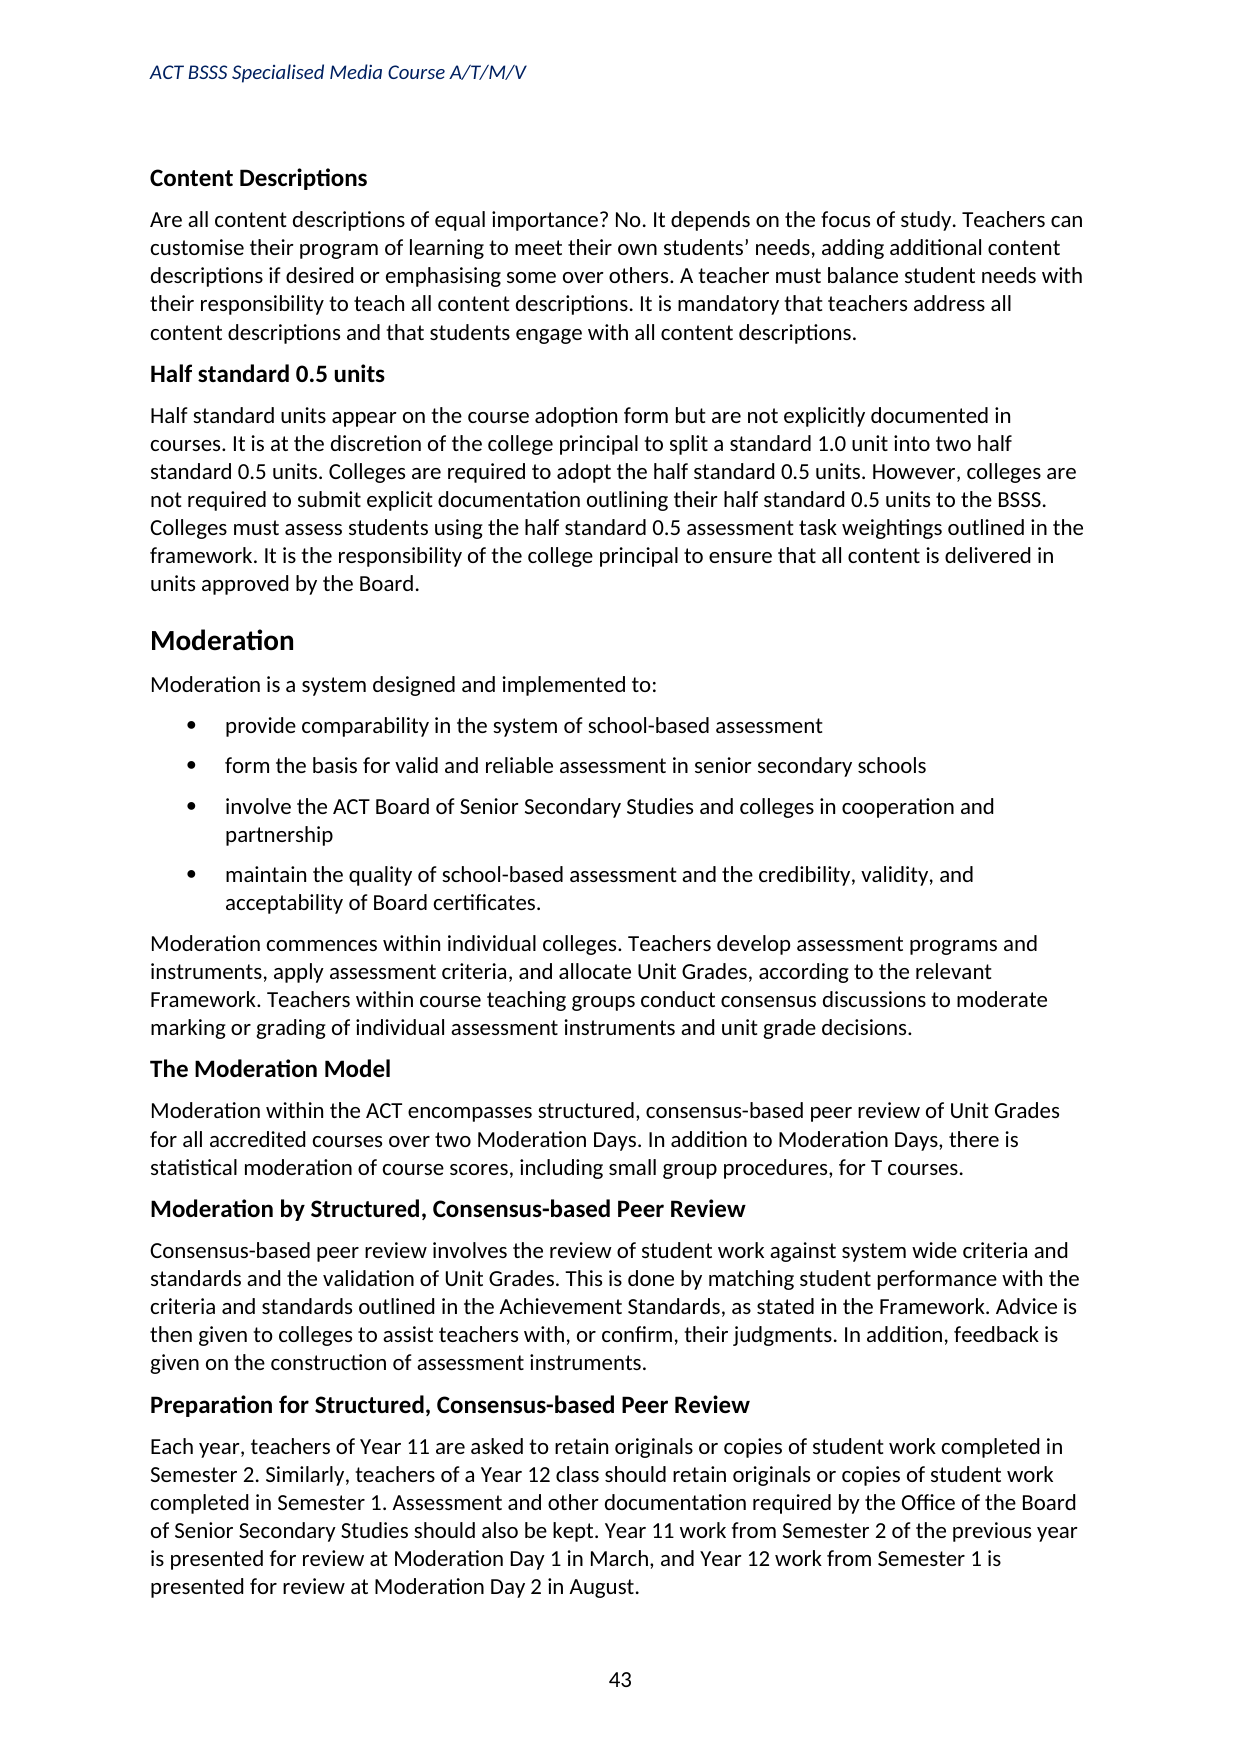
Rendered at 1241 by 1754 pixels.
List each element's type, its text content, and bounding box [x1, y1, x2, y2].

list involve the ACT Board of Senior Secondary Studies and colleges in cooperation and partnership [187, 792, 1090, 848]
text Moderation commences within individual colleges. Teachers develop assessment programs and instruments, apply assessment criteria, and allocate Unit Grades, according to the relevant Framework. Teachers within course teaching groups conduct consensus discussions to moderate marking or grading of individual assessment instruments and unit grade decisions. [150, 929, 1090, 1041]
text Consensus-based peer review involves the review of student work against system wide criteria and standards and the validation of Unit Grades. This is done by matching student performance with the criteria and standards outlined in the Achievement Standards, as stated in the Framework. Advice is then given to colleges to assist teachers with, or confirm, their judgments. In addition, feedback is given on the construction of assessment instruments. [150, 1236, 1090, 1376]
subtitle Preparation for Structured, Consensus-based Peer Review [150, 1389, 1090, 1419]
text Each year, teachers of Year 11 are asked to retain originals or copies of student work completed in Semester 2. Similarly, teachers of a Year 12 class should retain originals or copies of student work completed in Semester 1. Assessment and other documentation required by the Office of the Board of Senior Secondary Studies should also be kept. Year 11 work from Semester 2 of the previous year is presented for review at Moderation Day 1 in March, and Year 12 work from Semester 1 is presented for review at Moderation Day 2 in August. [150, 1432, 1090, 1600]
list maintain the quality of school-based assessment and the credibility, validity, and acceptability of Board certificates. [187, 861, 1090, 917]
subtitle Moderation [150, 622, 1090, 658]
text Moderation within the ACT encompasses structured, consensus-based peer review of Unit Grades for all accredited courses over two Moderation Days. In addition to Moderation Days, there is statistical moderation of course scores, including small group procedures, for T courses. [150, 1097, 1090, 1181]
subtitle Moderation by Structured, Consensus-based Peer Review [150, 1193, 1090, 1224]
text Moderation is a system designed and implemented to: [150, 670, 1090, 698]
text Are all content descriptions of equal importance? No. It depends on the focus of study. Teachers can customise their program of learning to meet their own students’ needs, adding additional content descriptions if desired or emphasising some over others. A teacher must balance student needs with their responsibility to teach all content descriptions. It is mandatory that teachers address all content descriptions and that students engage with all content descriptions. [150, 206, 1090, 346]
text Half standard units appear on the course adoption form but are not explicitly documented in courses. It is at the discretion of the college principal to split a standard 1.0 unit into two half standard 0.5 units. Colleges are required to adopt the half standard 0.5 units. However, colleges are not required to submit explicit documentation outlining their half standard 0.5 units to the BSSS. Colleges must assess students using the half standard 0.5 assessment task weightings outlined in the framework. It is the responsibility of the college principal to ensure that all content is delivered in units approved by the Board. [150, 401, 1090, 597]
subtitle Half standard 0.5 units [150, 358, 1090, 389]
list provide comparability in the system of school-based assessment [187, 711, 1090, 739]
list form the basis for valid and reliable assessment in senior secondary schools [187, 751, 1090, 779]
subtitle Content Descriptions [150, 162, 1090, 193]
subtitle The Moderation Model [150, 1054, 1090, 1084]
